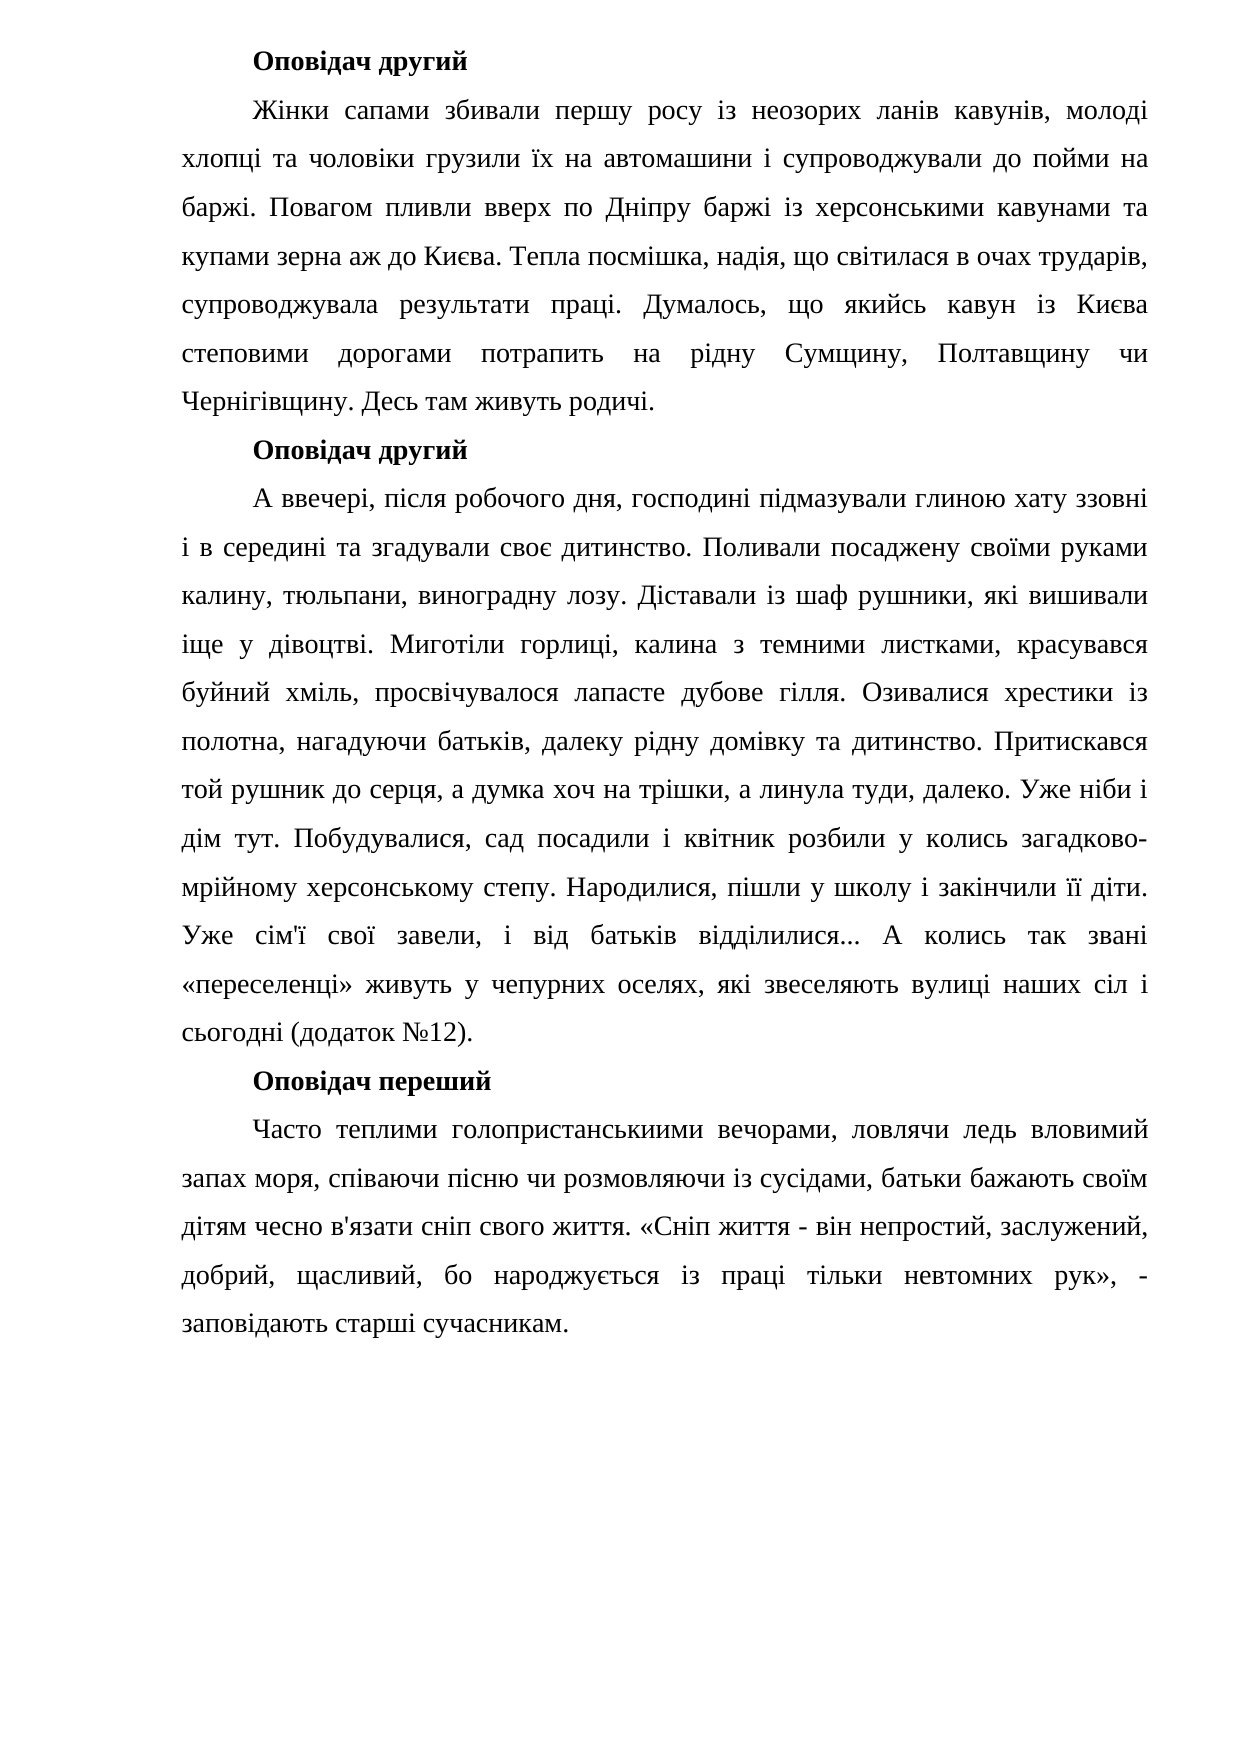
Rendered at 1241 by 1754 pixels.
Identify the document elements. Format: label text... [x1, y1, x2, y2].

text Оповідач другий [181, 44, 1152, 77]
text А ввечері, після робочого дня, господині підмазували глиною хату ззовні і в середині та згадували своє дитинство. Поливали посаджену своїми руками калину, тюльпани, виноградну лозу. Діставали із шаф рушники, які вишивали іще у дівоцтві. Миготіли горлиці, калина з темними листками, красувався буйний хміль, просвічувалося лапасте дубове гілля. Озивалися хрестики із полотна, нагадуючи батьків, далеку рідну домівку та дитинство. Притискався той рушник до серця, а думка хоч на трішки, а линула туди, далеко. Уже ніби і дім тут. Побудувалися, сад посадили і квітник розбили у колись загадково-мрійному херсонському степу. Народилися, пішли у школу і закінчили її діти. Уже сім'ї свої завели, і від батьків відділилися... А колись так звані «переселенці» живуть у чепурних оселях, які звеселяють вулиці наших сіл і сьогодні (додаток №12). [181, 481, 1149, 1048]
text Оповідач другий [181, 433, 1152, 465]
text Часто теплими голопристанськиими вечорами, ловлячи ледь вловимий запах моря, співаючи пісню чи розмовляючи із сусідами, батьки бажають своїм дітям чесно в'язати сніп свого життя. «Сніп життя - він непростий, заслужений, добрий, щасливий, бо народжується із праці тільки невтомних рук», - заповідають старші сучасникам. [181, 1112, 1149, 1339]
text Оповідач переший [181, 1064, 1152, 1096]
text Жінки сапами збивали першу росу із неозорих ланів кавунів, молоді хлопці та чоловіки грузили їх на автомашини і супроводжували до пойми на баржі. Повагом пливли вверх по Дніпру баржі із херсонськими кавунами та купами зерна аж до Києва. Тепла посмішка, надія, що світилася в очах трударів, супроводжувала результати праці. Думалось, що якийсь кавун із Києва степовими дорогами потрапить на рідну Сумщину, Полтавщину чи Чернігівщину. Десь там живуть родичі. [181, 93, 1149, 417]
